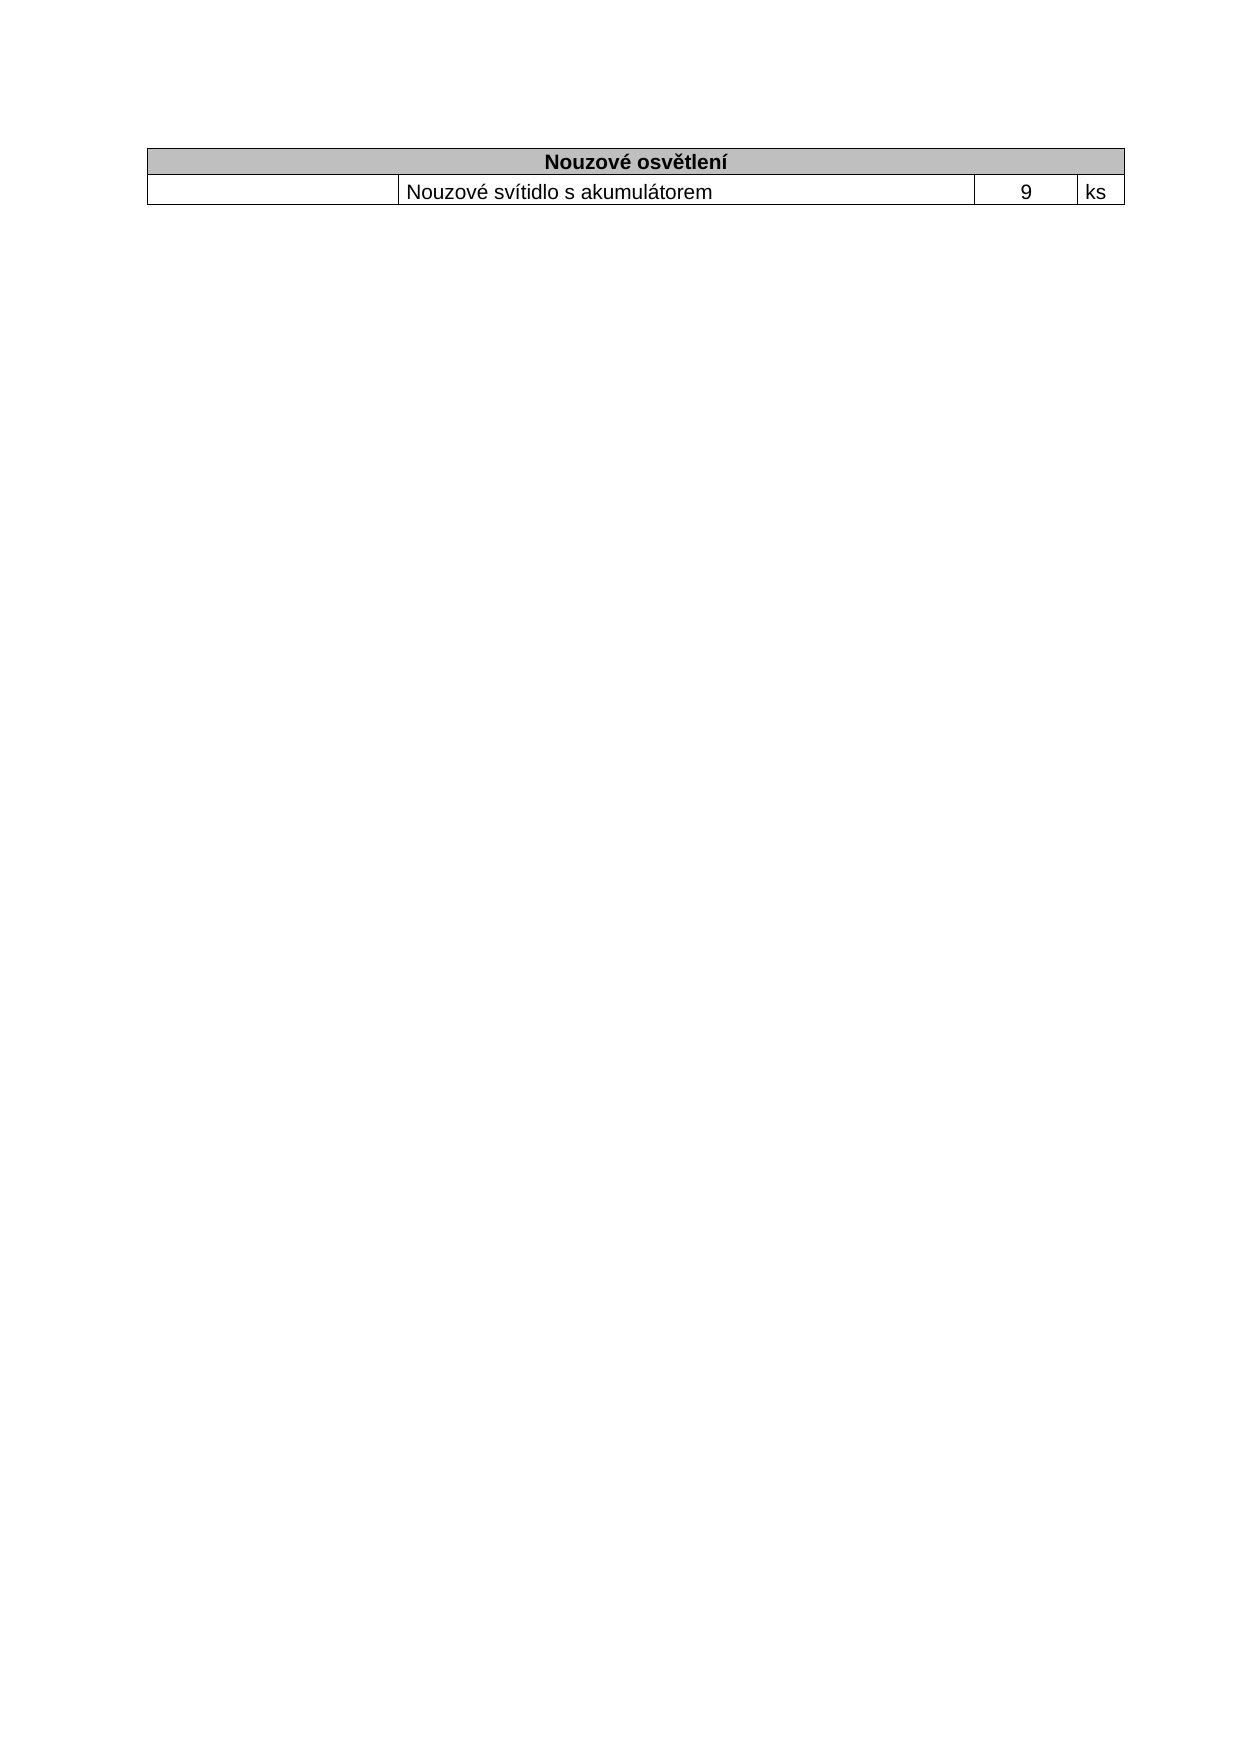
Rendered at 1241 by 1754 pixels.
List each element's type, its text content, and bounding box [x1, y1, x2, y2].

table_cell Nouzové osvětlení [148, 149, 1124, 174]
table_cell 9 [975, 175, 1077, 204]
table_cell ks [1078, 175, 1124, 204]
table_cell [148, 175, 398, 204]
table_cell Nouzové svítidlo s akumulátorem [399, 175, 974, 204]
